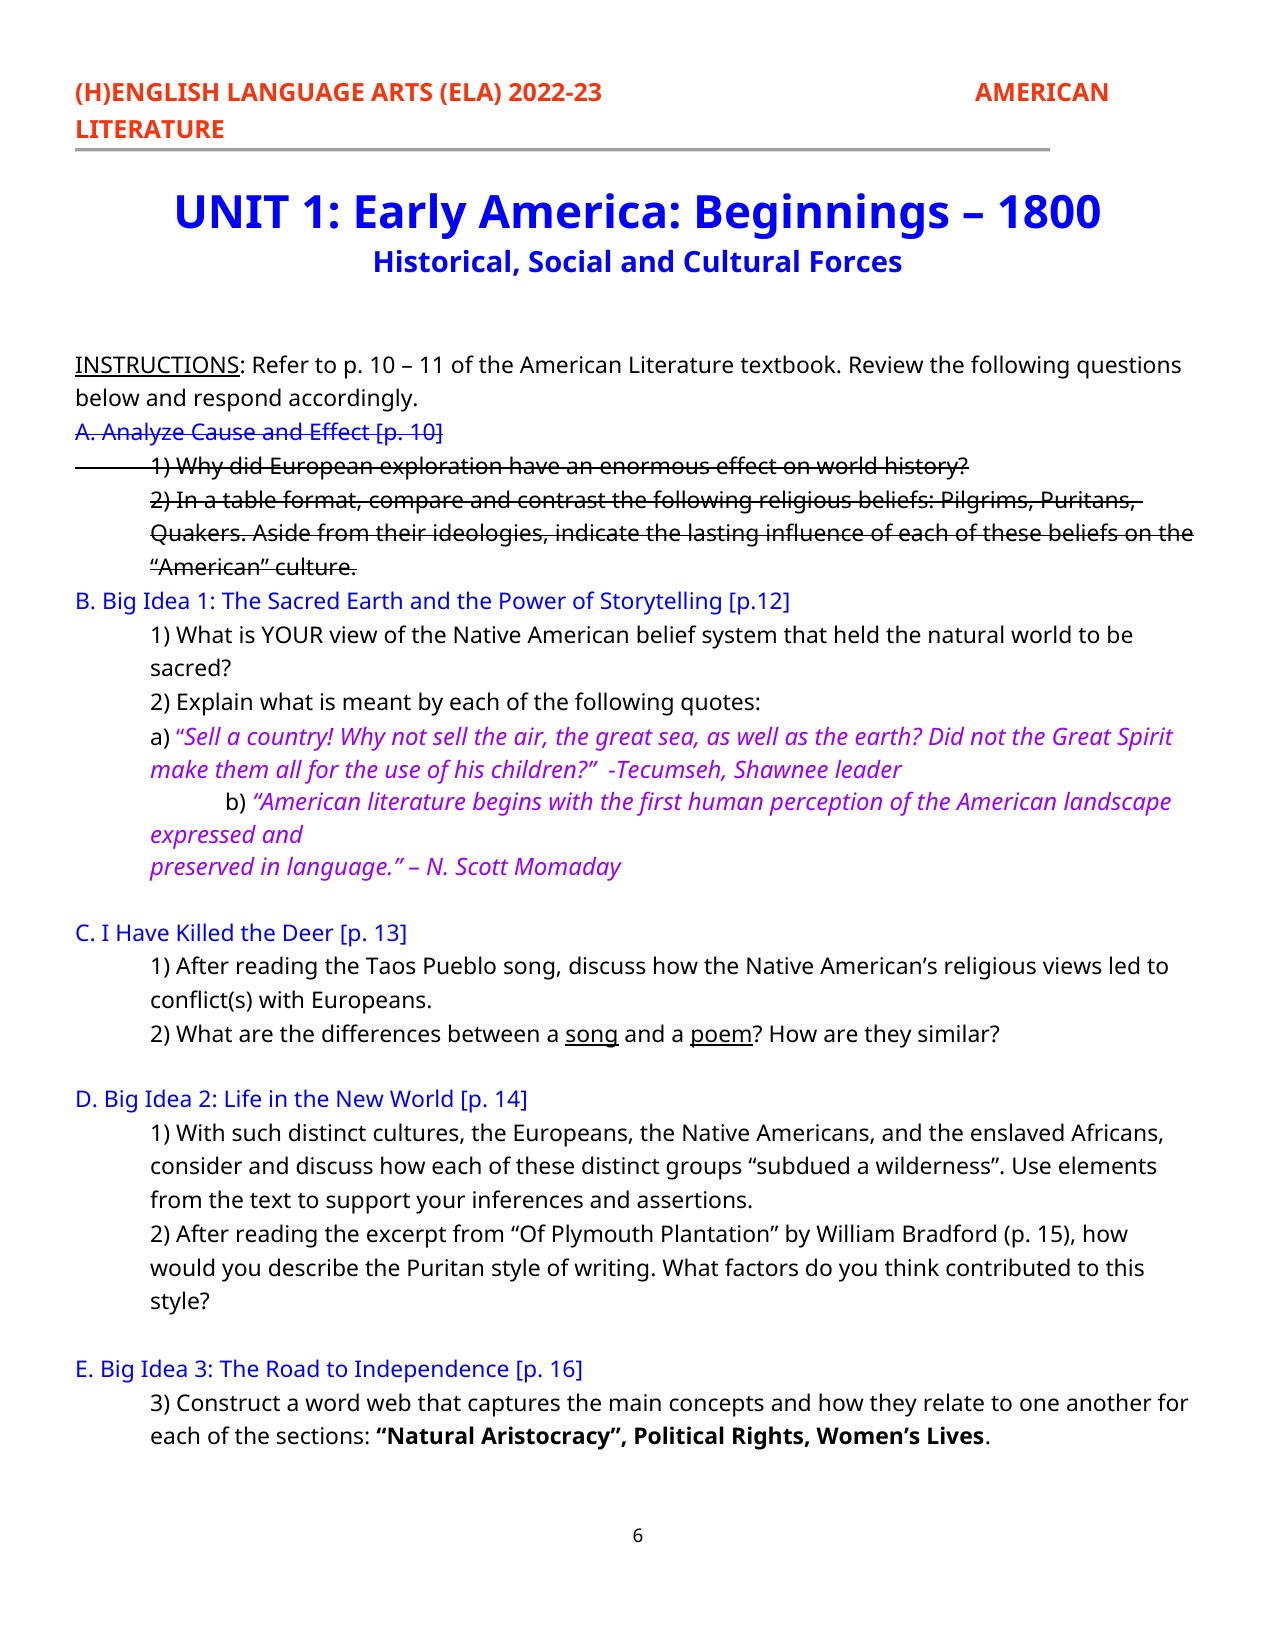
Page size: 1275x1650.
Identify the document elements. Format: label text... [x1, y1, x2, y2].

text b) “American literature begins with the first human perception of the American landscape expressed and [150, 785, 1200, 850]
text UNIT 1: Early America: Beginnings – 1800 [75, 179, 1200, 242]
text 1) Why did European exploration have an enormous effect on world history? [75, 450, 1200, 481]
text 2) What are the differences between a song and a poem? How are they similar? [75, 1018, 1200, 1049]
text preserved in language.” – N. Scott Momaday [150, 850, 1200, 883]
text INSTRUCTIONS: Refer to p. 10 – 11 of the American Literature textbook. Review the following questions below and respond accordingly. [75, 348, 1200, 413]
text A. Analyze Cause and Effect [p. 10] [75, 416, 1200, 447]
text (H)ENGLISH LANGUAGE ARTS (ELA) 2022-23 AMERICAN LITERATURE [75, 75, 1200, 177]
text D. Big Idea 2: Life in the New World [p. 14] [75, 1083, 1200, 1114]
text a) “Sell a country! Why not sell the air, the great sea, as well as the earth? Did not the Great Spirit make them all for the use of his children?” -Tecumseh, Shawnee leader [150, 720, 1200, 785]
text Historical, Social and Cultural Forces [75, 242, 1200, 281]
text 1) After reading the Taos Pueblo song, discuss how the Native American’s religious views led to conflict(s) with Europeans. [150, 950, 1200, 1015]
text 2) After reading the excerpt from “Of Plymouth Plantation” by William Bradford (p. 15), how would you describe the Puritan style of writing. What factors do you think contributed to this style? [150, 1218, 1200, 1317]
text E. Big Idea 3: The Road to Independence [p. 16] [75, 1353, 1200, 1384]
text 2) Explain what is meant by each of the following quotes: [150, 686, 1200, 717]
text 1) With such distinct cultures, the Europeans, the Native Americans, and the enslaved Africans, consider and discuss how each of these distinct groups “subdued a wilderness”. Use elements from the text to support your inferences and assertions. [150, 1117, 1200, 1215]
text 3) Construct a word web that captures the main concepts and how they relate to one another for each of the sections: “Natural Aristocracy”, Political Rights, Women’s Lives. [150, 1387, 1200, 1452]
text C. I Have Killed the Deer [p. 13] [75, 917, 1200, 948]
text 2) In a table format, compare and contrast the following religious beliefs: Pilgrims, Puritans, Quakers. Aside from their ideologies, indicate the lasting influence of each of these beliefs on the “American” culture. [150, 483, 1200, 582]
text B. Big Idea 1: The Sacred Earth and the Power of Storytelling [p.12] [75, 585, 1200, 616]
text 1) What is YOUR view of the Native American belief system that held the natural world to be sacred? [150, 618, 1200, 683]
